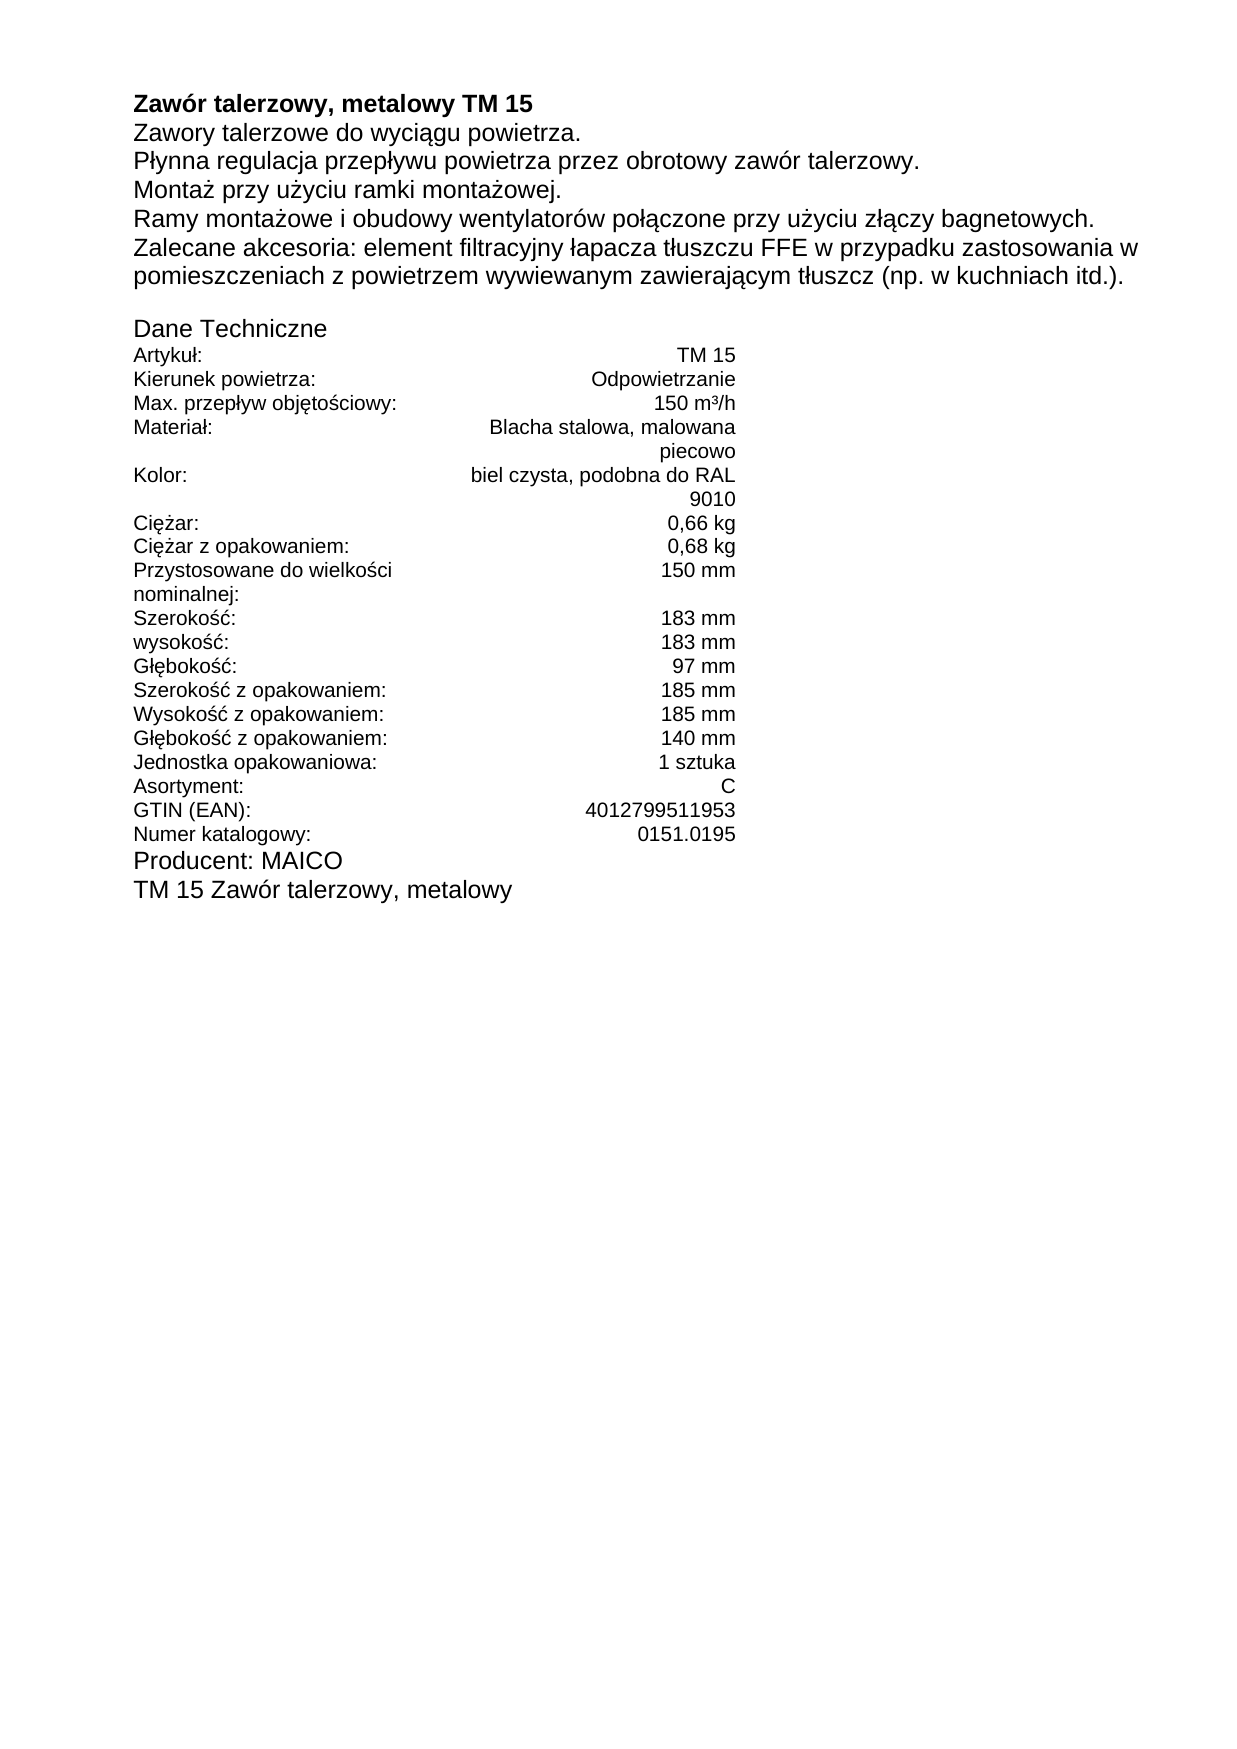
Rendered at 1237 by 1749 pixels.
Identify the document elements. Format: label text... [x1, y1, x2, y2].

table_cell Szerokość z opakowaniem: [122, 678, 434, 702]
table_cell 0,68 kg [434, 534, 747, 558]
table_cell 183 mm [434, 606, 747, 630]
table_cell Kolor: [122, 463, 434, 510]
table_cell Kierunek powietrza: [122, 367, 434, 391]
table_cell GTIN (EAN): [122, 798, 434, 822]
table_cell 185 mm [434, 702, 747, 726]
table_cell Szerokość: [122, 606, 434, 630]
table_cell 150 mm [434, 558, 747, 606]
table_cell 1 sztuka [434, 750, 747, 774]
text Zawór talerzowy, metalowy TM 15 [133, 89, 1148, 117]
table_cell 97 mm [434, 654, 747, 678]
table_cell Blacha stalowa, malowana piecowo [434, 415, 747, 462]
table_cell Głębokość z opakowaniem: [122, 726, 434, 750]
table_cell 183 mm [434, 630, 747, 654]
text Montaż przy użyciu ramki montażowej. [133, 175, 1148, 204]
text Zawory talerzowe do wyciągu powietrza. [133, 117, 1148, 146]
table_cell Wysokość z opakowaniem: [122, 702, 434, 726]
table_cell Ciężar: [122, 510, 434, 534]
text Zalecane akcesoria: element filtracyjny łapacza tłuszczu FFE w przypadku zastosowania w pomieszczeniach z powietrzem wywiewanym zawierającym tłuszcz (np. w kuchniach itd.). [133, 232, 1148, 290]
table_cell 185 mm [434, 678, 747, 702]
table_cell Asortyment: [122, 774, 434, 798]
text Producent: MAICO [133, 846, 1148, 874]
table_cell 150 m³/h [434, 391, 747, 414]
table_cell Głębokość: [122, 654, 434, 678]
table_cell wysokość: [122, 630, 434, 654]
table_cell Przystosowane do wielkości nominalnej: [122, 558, 434, 606]
table_cell Materiał: [122, 415, 434, 462]
table_cell 140 mm [434, 726, 747, 750]
table_cell C [434, 774, 747, 798]
text Dane Techniczne [133, 314, 1148, 343]
table_cell Numer katalogowy: [122, 822, 434, 846]
table_cell biel czysta, podobna do RAL 9010 [434, 463, 747, 510]
table_cell Ciężar z opakowaniem: [122, 534, 434, 558]
table_header TM 15 [434, 343, 747, 367]
text Ramy montażowe i obudowy wentylatorów połączone przy użyciu złączy bagnetowych. [133, 204, 1148, 232]
table_cell 0151.0195 [434, 822, 747, 846]
table_cell 4012799511953 [434, 798, 747, 822]
table_cell Max. przepływ objętościowy: [122, 391, 434, 414]
text Płynna regulacja przepływu powietrza przez obrotowy zawór talerzowy. [133, 146, 1148, 175]
table_cell 0,66 kg [434, 510, 747, 534]
table_cell Jednostka opakowaniowa: [122, 750, 434, 774]
table_header Artykuł: [122, 343, 434, 367]
text TM 15 Zawór talerzowy, metalowy [133, 874, 1148, 903]
table_cell Odpowietrzanie [434, 367, 747, 391]
